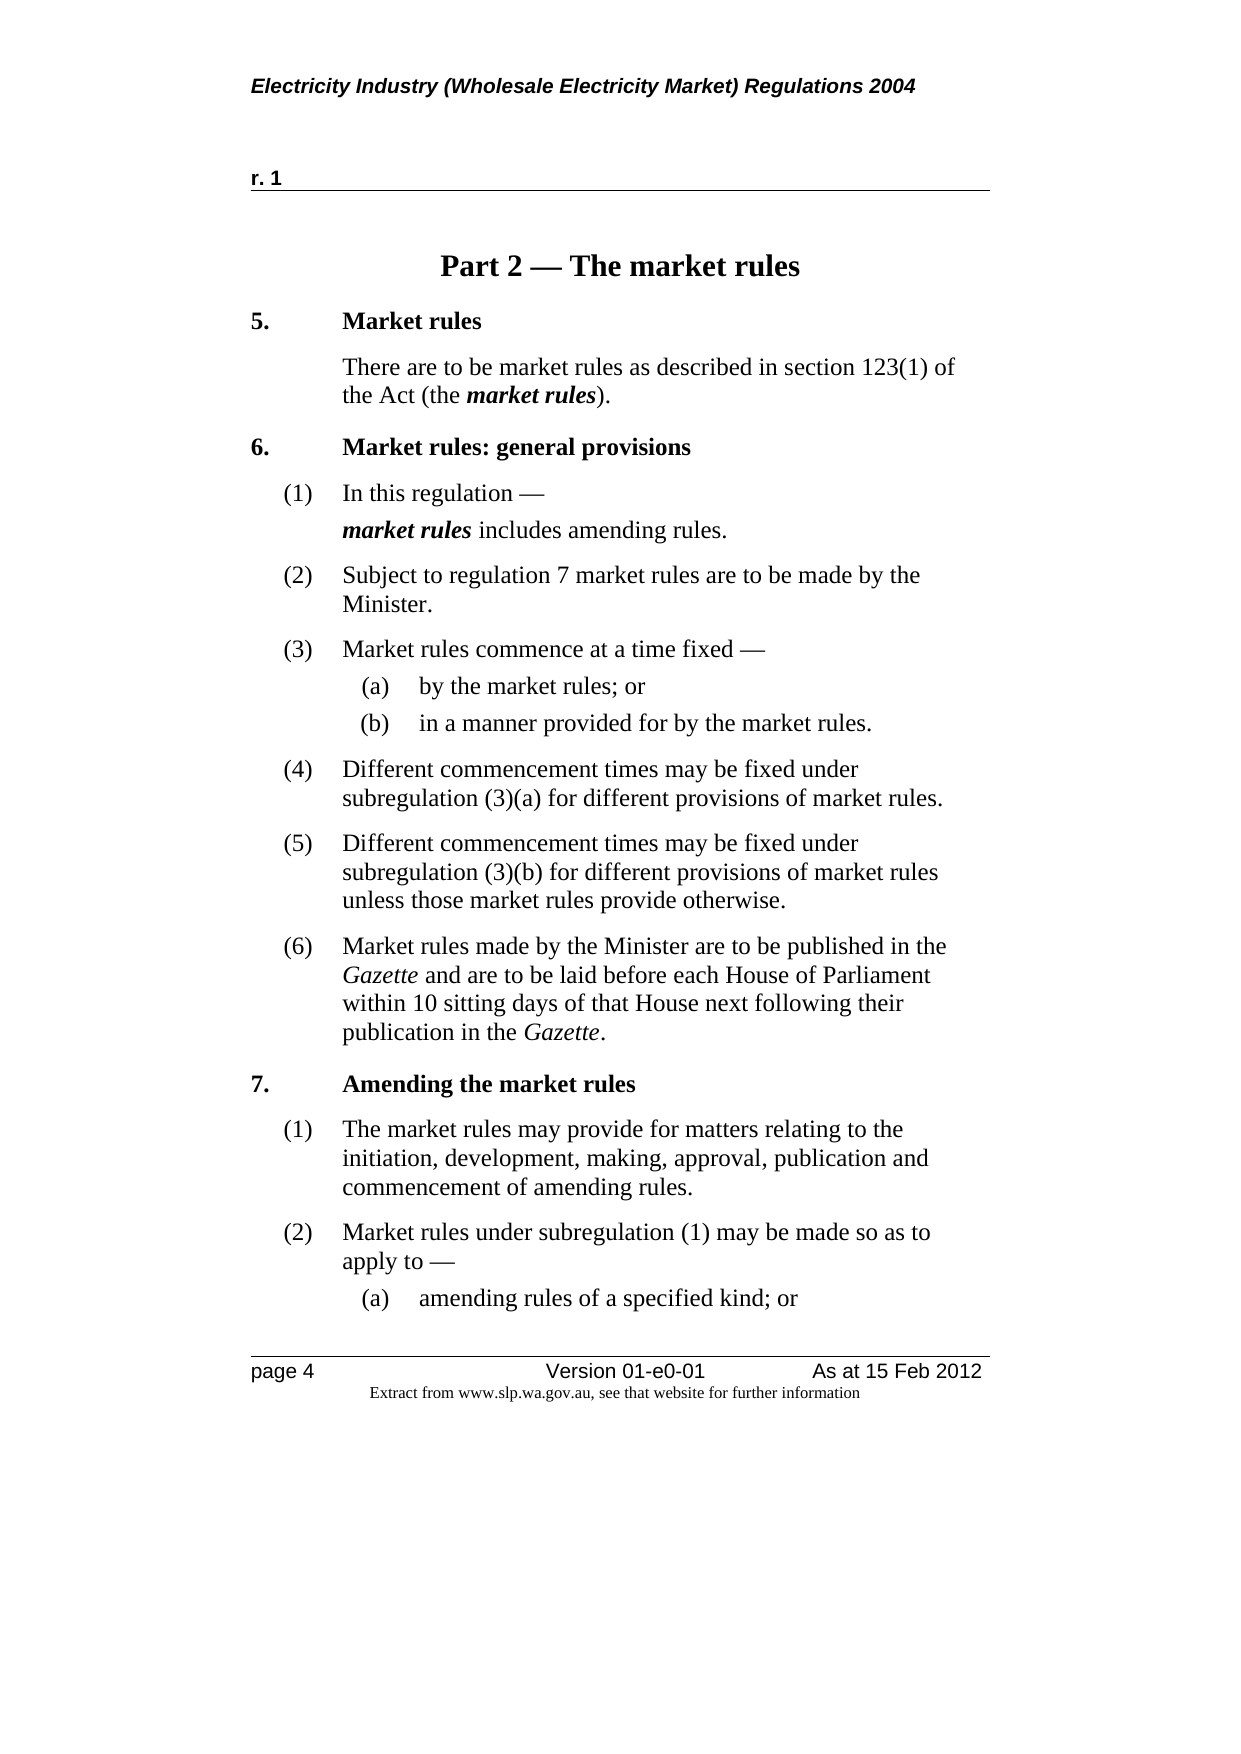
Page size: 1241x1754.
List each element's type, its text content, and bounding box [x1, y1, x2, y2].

text (6) Market rules made by the Minister are to be published in the Gazette and are to be laid before each House of Parliament within 10 sitting days of that House next following their publication in the Gazette. [251, 931, 990, 1046]
text (4) Different commencement times may be fixed under subregulation (3)(a) for different provisions of market rules. [251, 754, 990, 811]
text (2) Market rules under subregulation (1) may be made so as to apply to — [251, 1217, 990, 1275]
text (2) Subject to regulation 7 market rules are to be made by the Minister. [251, 560, 990, 618]
subtitle Part 2 — The market rules [251, 247, 990, 283]
text (a) amending rules of a specified kind; or [251, 1283, 990, 1312]
text (5) Different commencement times may be fixed under subregulation (3)(b) for different provisions of market rules unless those market rules provide otherwise. [251, 828, 990, 914]
text (1) In this regulation — [251, 478, 990, 506]
subtitle 7. Amending the market rules [251, 1069, 990, 1098]
text (a) by the market rules; or [251, 671, 990, 700]
text There are to be market rules as described in section 123(1) of the Act (the market rules). [251, 352, 990, 409]
text (1) The market rules may provide for matters relating to the initiation, development, making, approval, publication and commencement of amending rules. [251, 1114, 990, 1201]
text (3) Market rules commence at a time fixed — [251, 634, 990, 663]
subtitle 6. Market rules: general provisions [251, 432, 990, 461]
text market rules includes amending rules. [251, 515, 990, 543]
text (b) in a manner provided for by the market rules. [251, 708, 990, 737]
subtitle 5. Market rules [251, 306, 990, 335]
